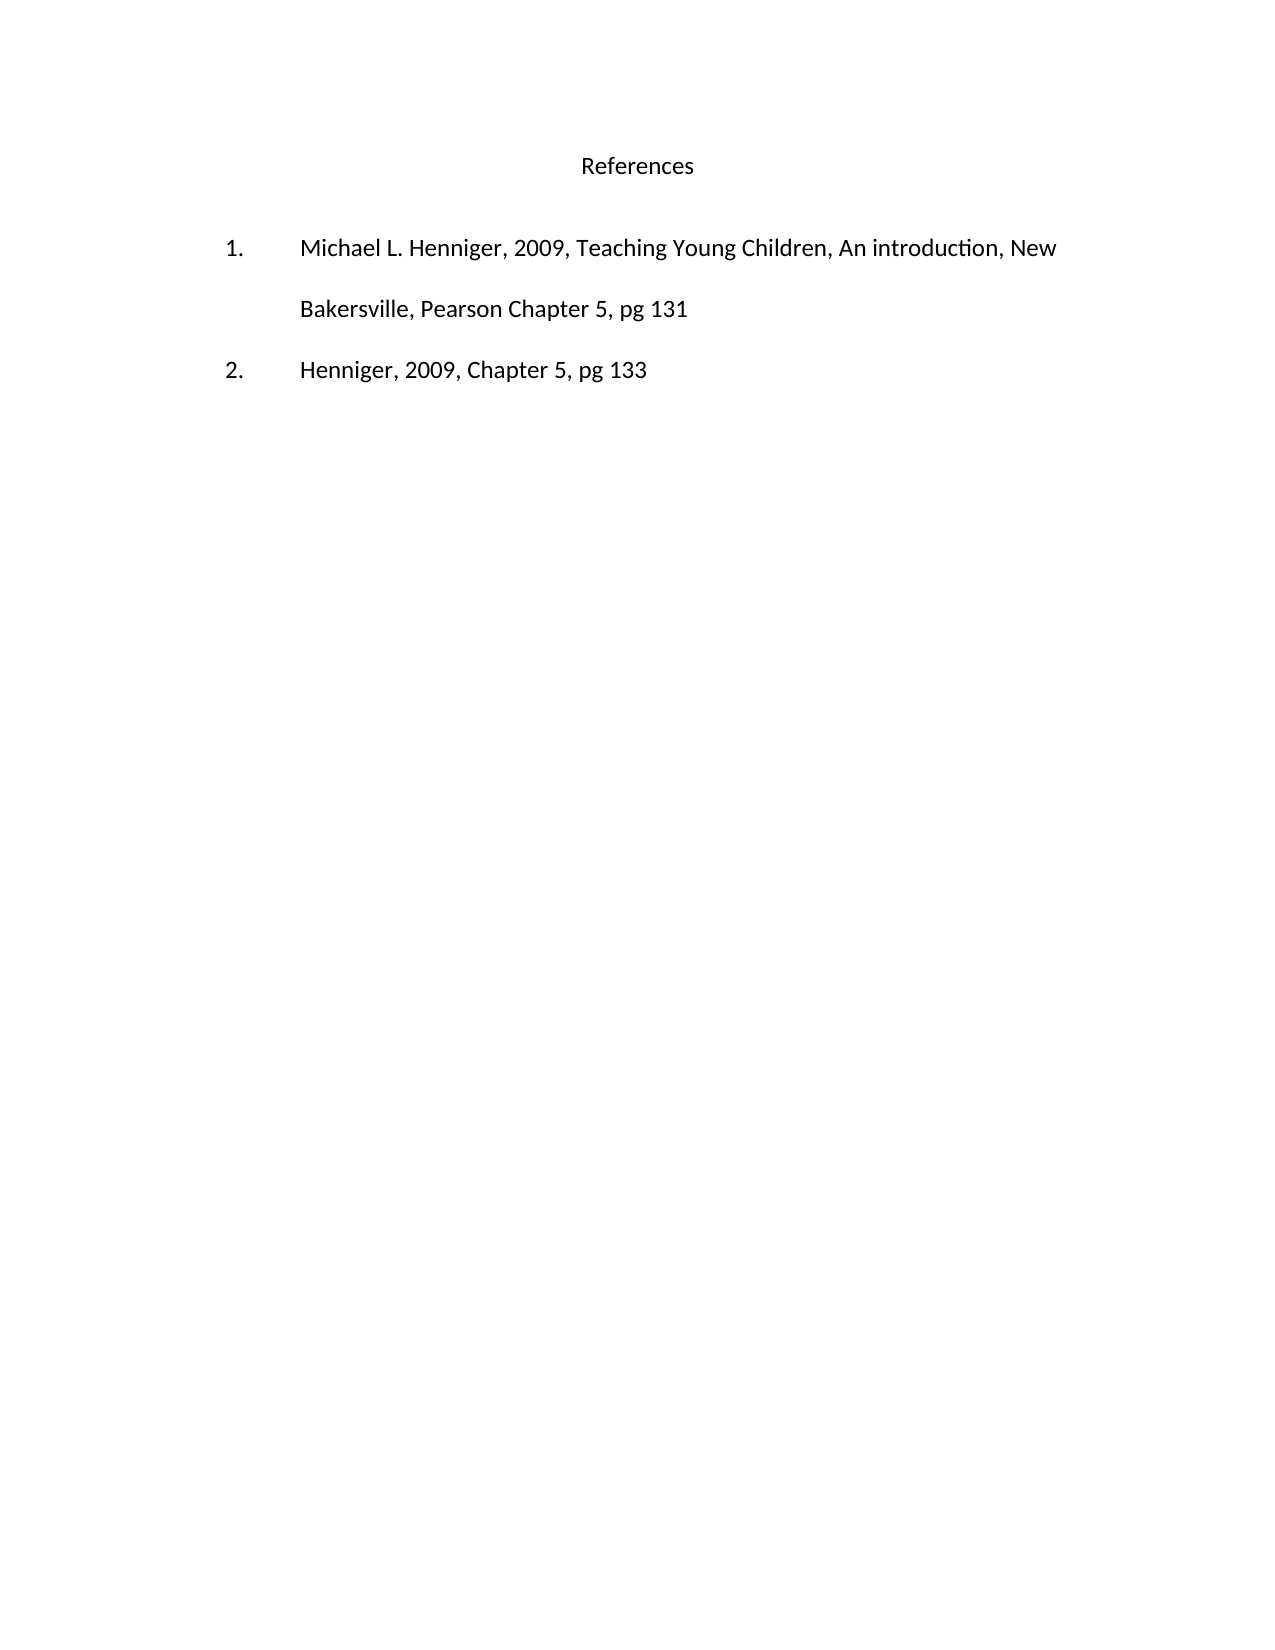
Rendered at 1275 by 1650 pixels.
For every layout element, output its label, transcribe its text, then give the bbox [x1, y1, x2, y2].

text References [150, 150, 1125, 181]
list Michael L. Henniger, 2009, Teaching Young Children, An introduction, New Bakersville, Pearson Chapter 5, pg 131 [225, 232, 1125, 323]
list Henniger, 2009, Chapter 5, pg 133 [225, 354, 1125, 384]
